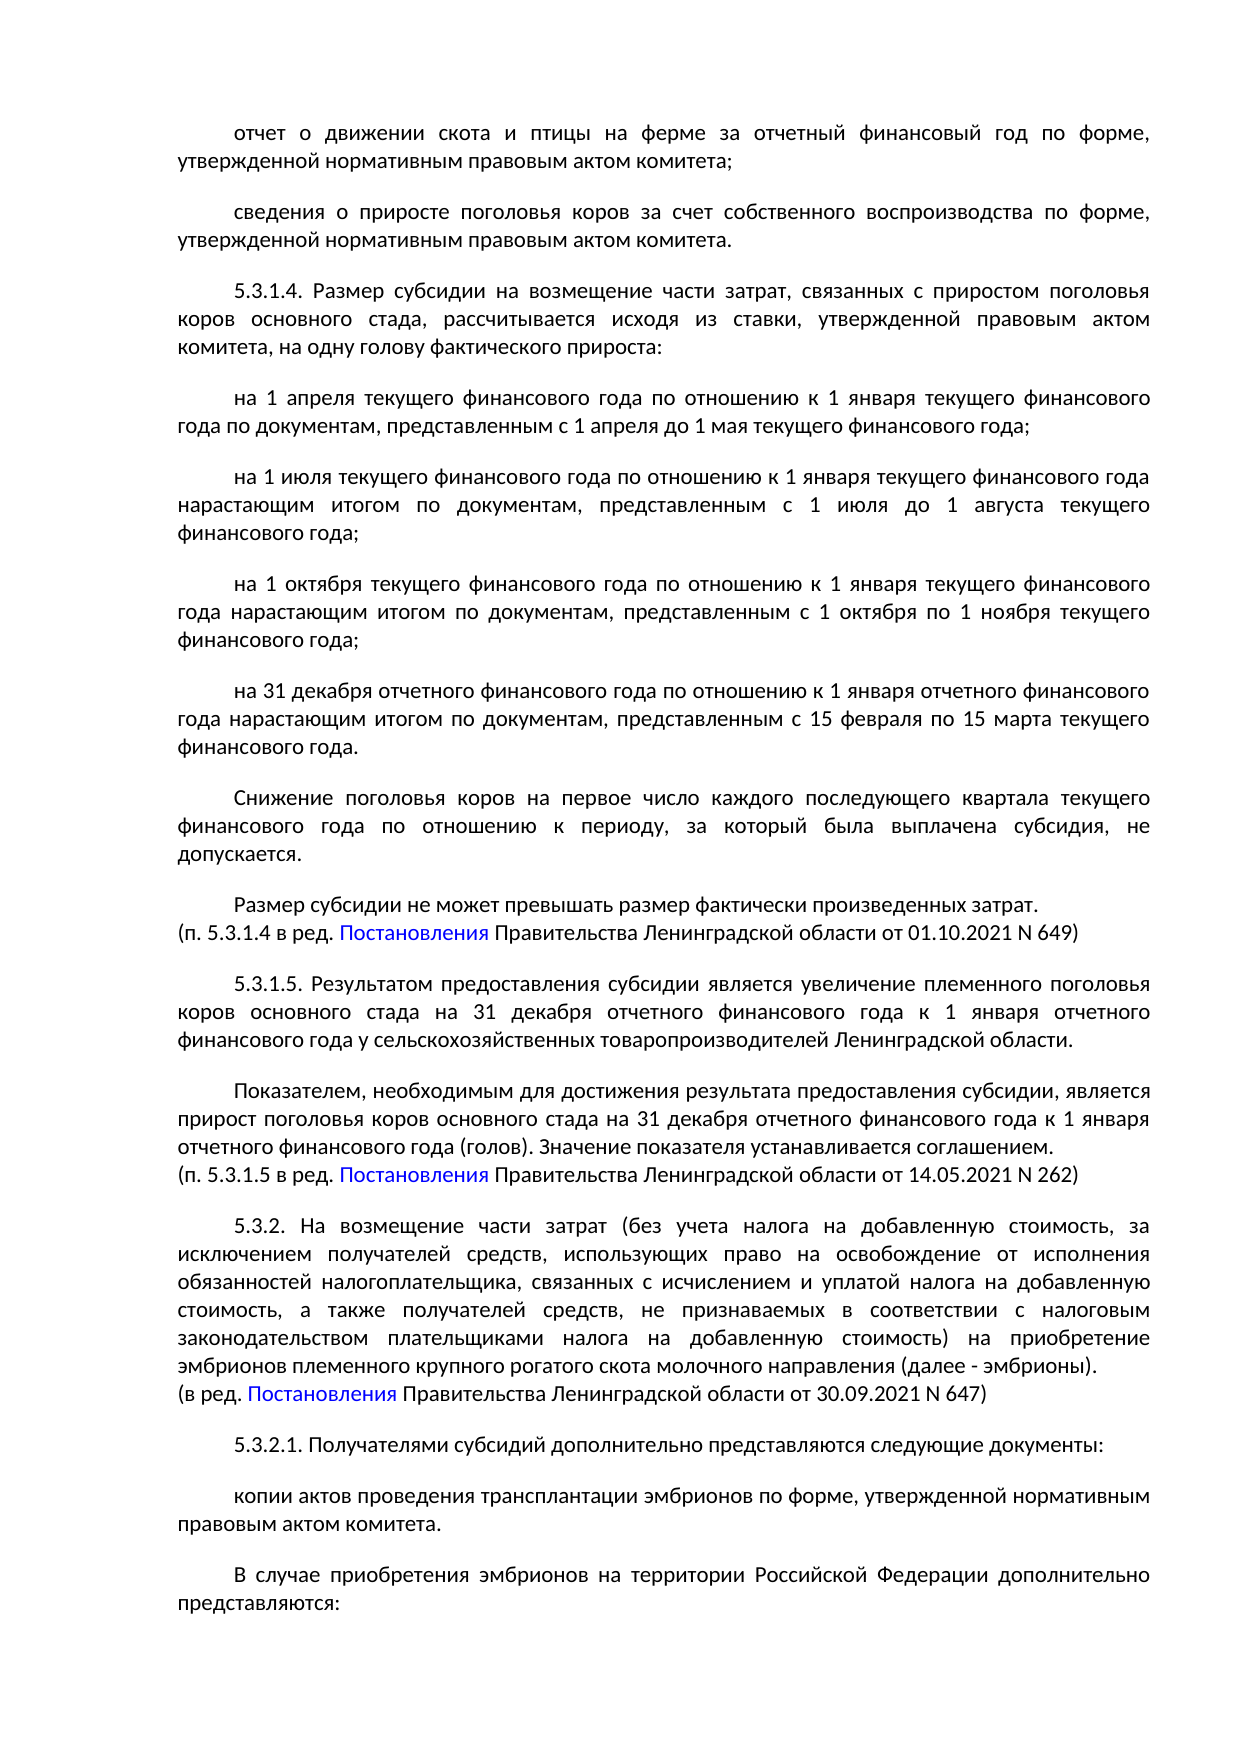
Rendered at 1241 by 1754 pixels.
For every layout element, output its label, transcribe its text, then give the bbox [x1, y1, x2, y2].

text Снижение поголовья коров на первое число каждого последующего квартала текущего финансового года по отношению к периоду, за который была выплачена субсидия, не допускается. [177, 783, 1152, 867]
text Размер субсидии не может превышать размер фактически произведенных затрат. [177, 890, 1152, 918]
text сведения о приросте поголовья коров за счет собственного воспроизводства по форме, утвержденной нормативным правовым актом комитета. [177, 197, 1152, 253]
text (п. 5.3.1.5 в ред. Постановления Правительства Ленинградской области от 14.05.2021 N 262) [177, 1160, 1152, 1188]
text (п. 5.3.1.4 в ред. Постановления Правительства Ленинградской области от 01.10.2021 N 649) [177, 918, 1152, 946]
text 5.3.1.4. Размер субсидии на возмещение части затрат, связанных с приростом поголовья коров основного стада, рассчитывается исходя из ставки, утвержденной правовым актом комитета, на одну голову фактического прироста: [177, 276, 1152, 360]
text Показателем, необходимым для достижения результата предоставления субсидии, является прирост поголовья коров основного стада на 31 декабря отчетного финансового года к 1 января отчетного финансового года (голов). Значение показателя устанавливается соглашением. [177, 1076, 1152, 1160]
text В случае приобретения эмбрионов на территории Российской Федерации дополнительно представляются: [177, 1560, 1152, 1616]
text 5.3.2. На возмещение части затрат (без учета налога на добавленную стоимость, за исключением получателей средств, использующих право на освобождение от исполнения обязанностей налогоплательщика, связанных с исчислением и уплатой налога на добавленную стоимость, а также получателей средств, не признаваемых в соответствии с налоговым законодательством плательщиками налога на добавленную стоимость) на приобретение эмбрионов племенного крупного рогатого скота молочного направления (далее - эмбрионы). [177, 1211, 1152, 1379]
text на 1 июля текущего финансового года по отношению к 1 января текущего финансового года нарастающим итогом по документам, представленным с 1 июля до 1 августа текущего финансового года; [177, 462, 1152, 546]
text 5.3.2.1. Получателями субсидий дополнительно представляются следующие документы: [177, 1430, 1152, 1458]
text отчет о движении скота и птицы на ферме за отчетный финансовый год по форме, утвержденной нормативным правовым актом комитета; [177, 118, 1152, 174]
text копии актов проведения трансплантации эмбрионов по форме, утвержденной нормативным правовым актом комитета. [177, 1481, 1152, 1537]
text на 31 декабря отчетного финансового года по отношению к 1 января отчетного финансового года нарастающим итогом по документам, представленным с 15 февраля по 15 марта текущего финансового года. [177, 676, 1152, 760]
text (в ред. Постановления Правительства Ленинградской области от 30.09.2021 N 647) [177, 1379, 1152, 1407]
text на 1 октября текущего финансового года по отношению к 1 января текущего финансового года нарастающим итогом по документам, представленным с 1 октября по 1 ноября текущего финансового года; [177, 569, 1152, 653]
text на 1 апреля текущего финансового года по отношению к 1 января текущего финансового года по документам, представленным с 1 апреля до 1 мая текущего финансового года; [177, 383, 1152, 439]
text 5.3.1.5. Результатом предоставления субсидии является увеличение племенного поголовья коров основного стада на 31 декабря отчетного финансового года к 1 января отчетного финансового года у сельскохозяйственных товаропроизводителей Ленинградской области. [177, 969, 1152, 1053]
